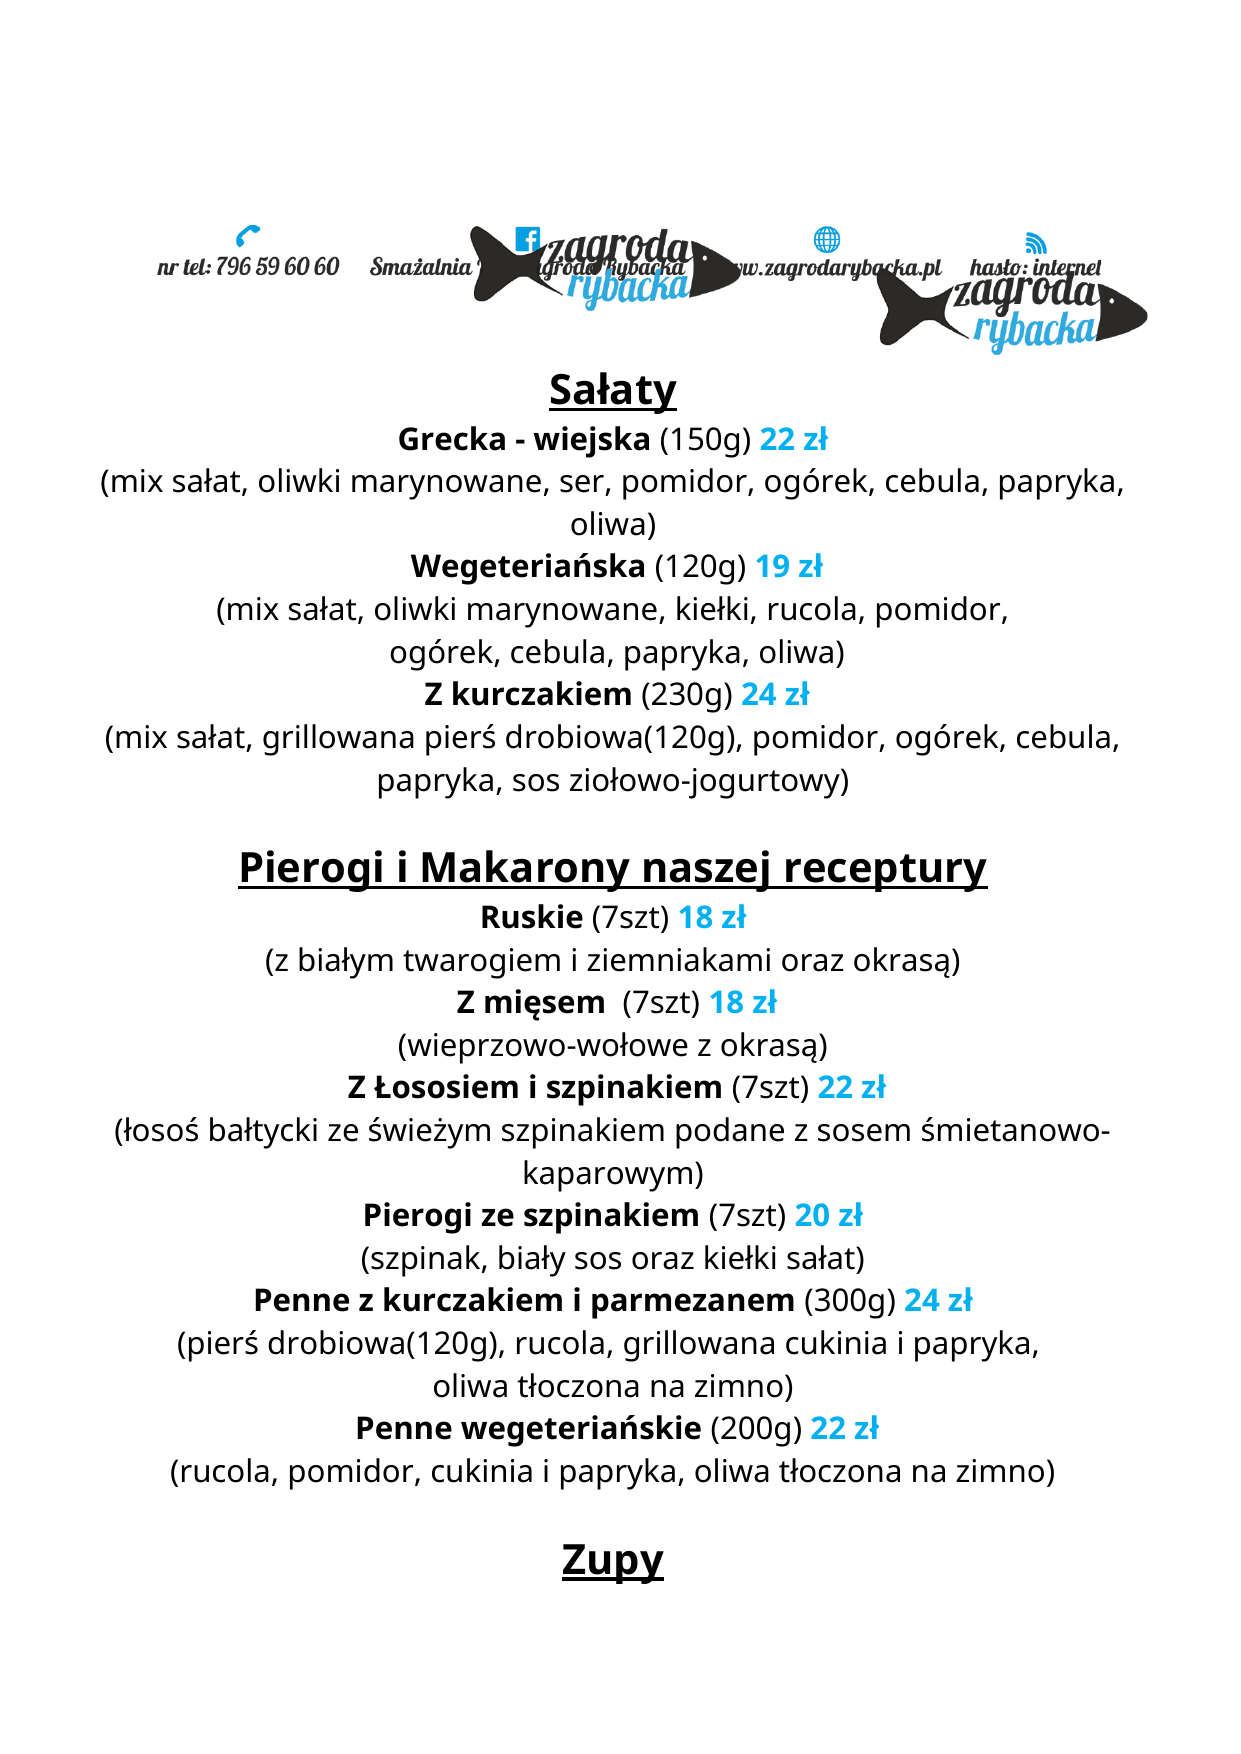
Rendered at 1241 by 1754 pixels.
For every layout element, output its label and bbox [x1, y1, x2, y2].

picture [157, 225, 1148, 303]
text [74, 303, 1152, 1586]
